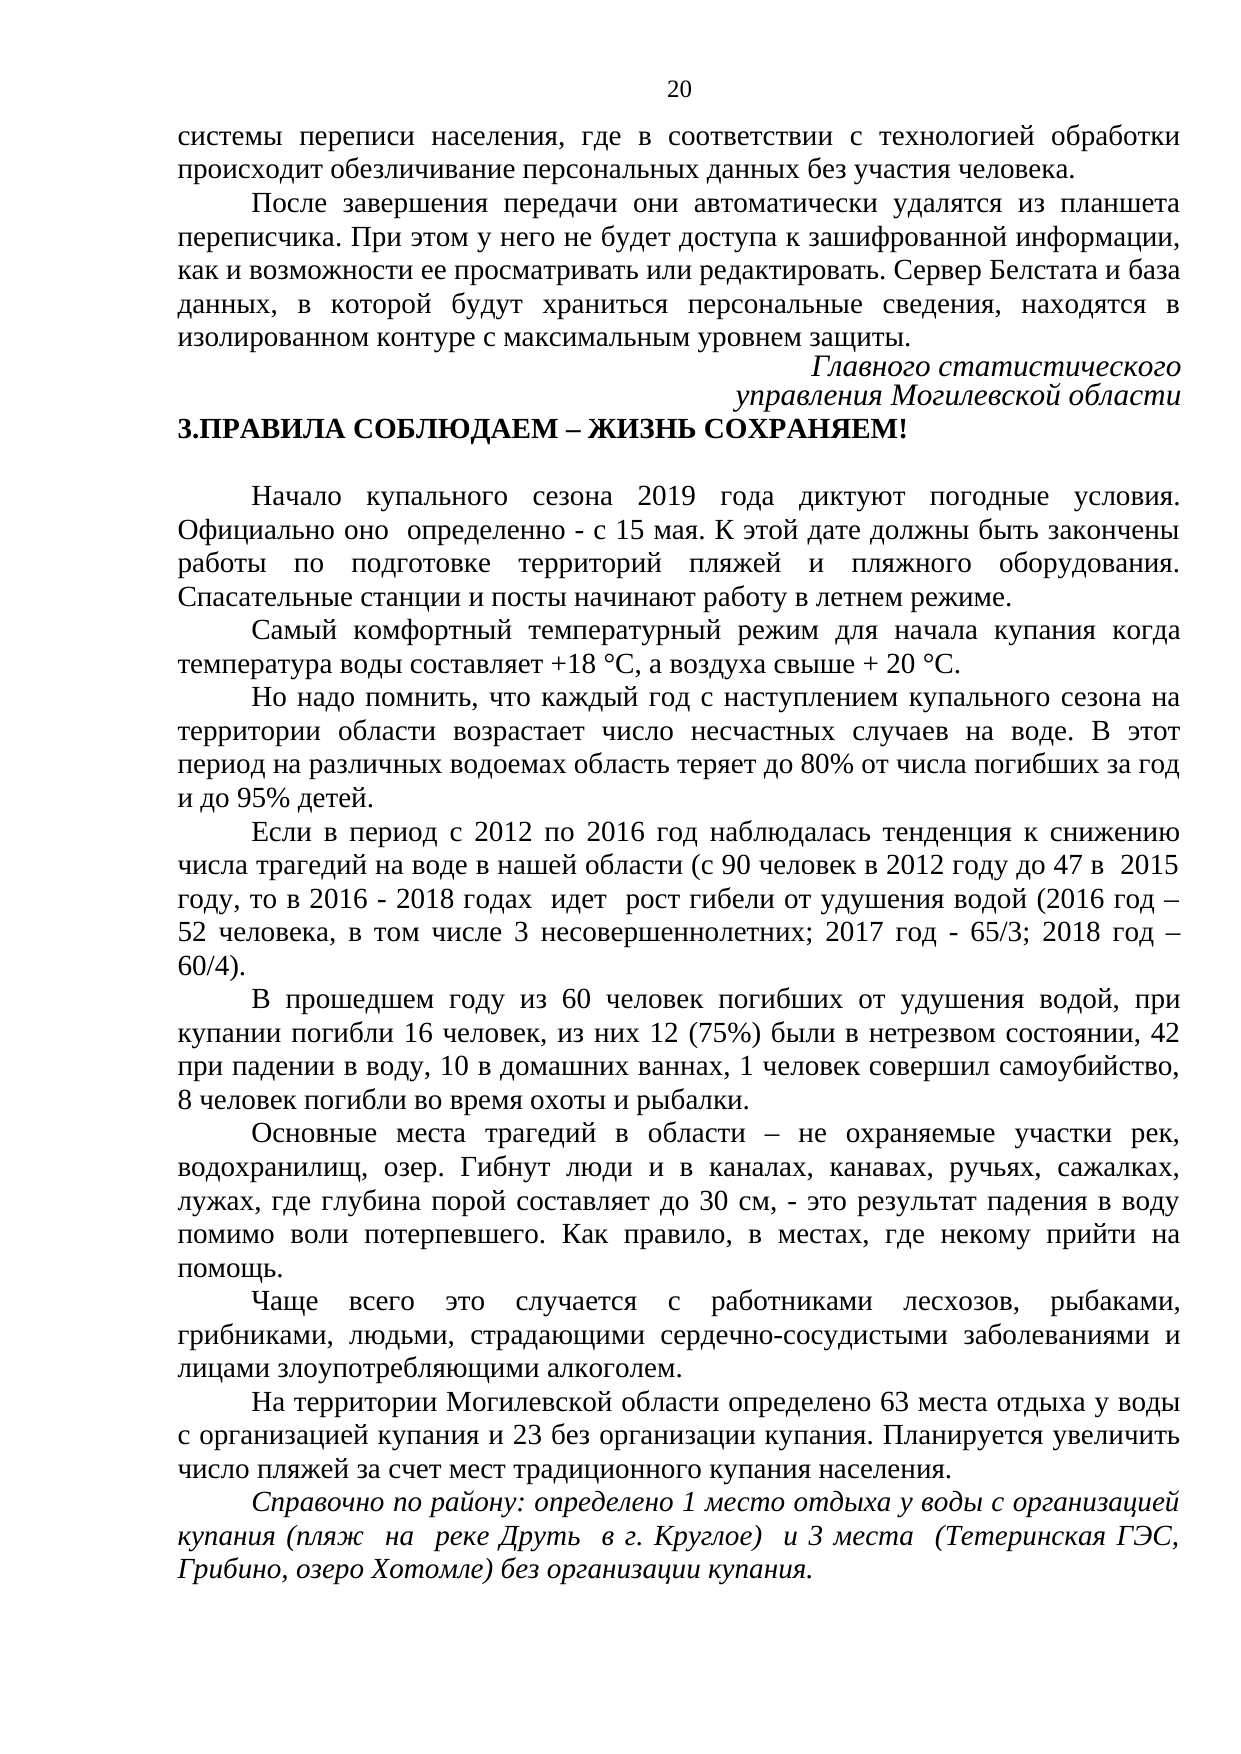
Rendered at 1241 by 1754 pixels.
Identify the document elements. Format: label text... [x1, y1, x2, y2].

text Но надо помнить, что каждый год с наступлением купального сезона на территории области возрастает число несчастных случаев на воде. В этот период на различных водоемах область теряет до 80% от числа погибших за год и до 95% детей. [177, 679, 1181, 814]
text Самый комфортный температурный режим для начала купания когда температура воды составляет +18 °C, а воздуха свыше + 20 °C. [177, 612, 1181, 679]
text Если в период с 2012 по 2016 год наблюдалась тенденция к снижению числа трагедий на воде в нашей области (с 90 человек в 2012 году до 47 в 2015 году, то в 2016 - 2018 годах идет рост гибели от удушения водой (2016 год – 52 человека, в том числе 3 несовершеннолетних; 2017 год - 65/3; 2018 год – 60/4). [177, 814, 1181, 981]
text Начало купального сезона 2019 года диктуют погодные условия. Официально оно определенно - с 15 мая. К этой дате должны быть закончены работы по подготовке территорий пляжей и пляжного оборудования. Спасательные станции и посты начинают работу в летнем режиме. [177, 478, 1181, 612]
text Чаще всего это случается с работниками лесхозов, рыбаками, грибниками, людьми, страдающими сердечно-сосудистыми заболеваниями и лицами злоупотребляющими алкоголем. [177, 1283, 1181, 1384]
text 3.ПРАВИЛА СОБЛЮДАЕМ – ЖИЗНЬ СОХРАНЯЕМ! [177, 411, 1181, 445]
text В прошедшем году из 60 человек погибших от удушения водой, при купании погибли 16 человек, из них 12 (75%) были в нетрезвом состоянии, 42 при падении в воду, 10 в домашних ваннах, 1 человек совершил самоубийство, 8 человек погибли во время охоты и рыбалки. [177, 981, 1181, 1116]
text На территории Могилевской области определено 63 места отдыха у воды с организацией купания и 23 без организации купания. Планируется увеличить число пляжей за счет мест традиционного купания населения. [177, 1384, 1181, 1484]
text После завершения передачи они автоматически удалятся из планшета переписчика. При этом у него не будет доступа к зашифрованной информации, как и возможности ее просматривать или редактировать. Сервер Белстата и база данных, в которой будут храниться персональные сведения, находятся в изолированном контуре с максимальным уровнем защиты. [177, 185, 1181, 353]
text Основные места трагедий в области – не охраняемые участки рек, водохранилищ, озер. Гибнут люди и в каналах, канавах, ручьях, сажалках, лужах, где глубина порой составляет до , - это результат падения в воду помимо воли потерпевшего. Как правило, в местах, где некому прийти на помощь. [177, 1116, 1181, 1283]
text управления Могилевской области [177, 382, 1181, 411]
text Главного статистического [177, 353, 1181, 382]
text Справочно по району: определено 1 место отдыха у воды с организацией купания (пляж на реке Друть в г. Круглое) и 3 места (Тетеринская ГЭС, Грибино, озеро Хотомле) без организации купания. [177, 1484, 1181, 1585]
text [177, 118, 1181, 185]
